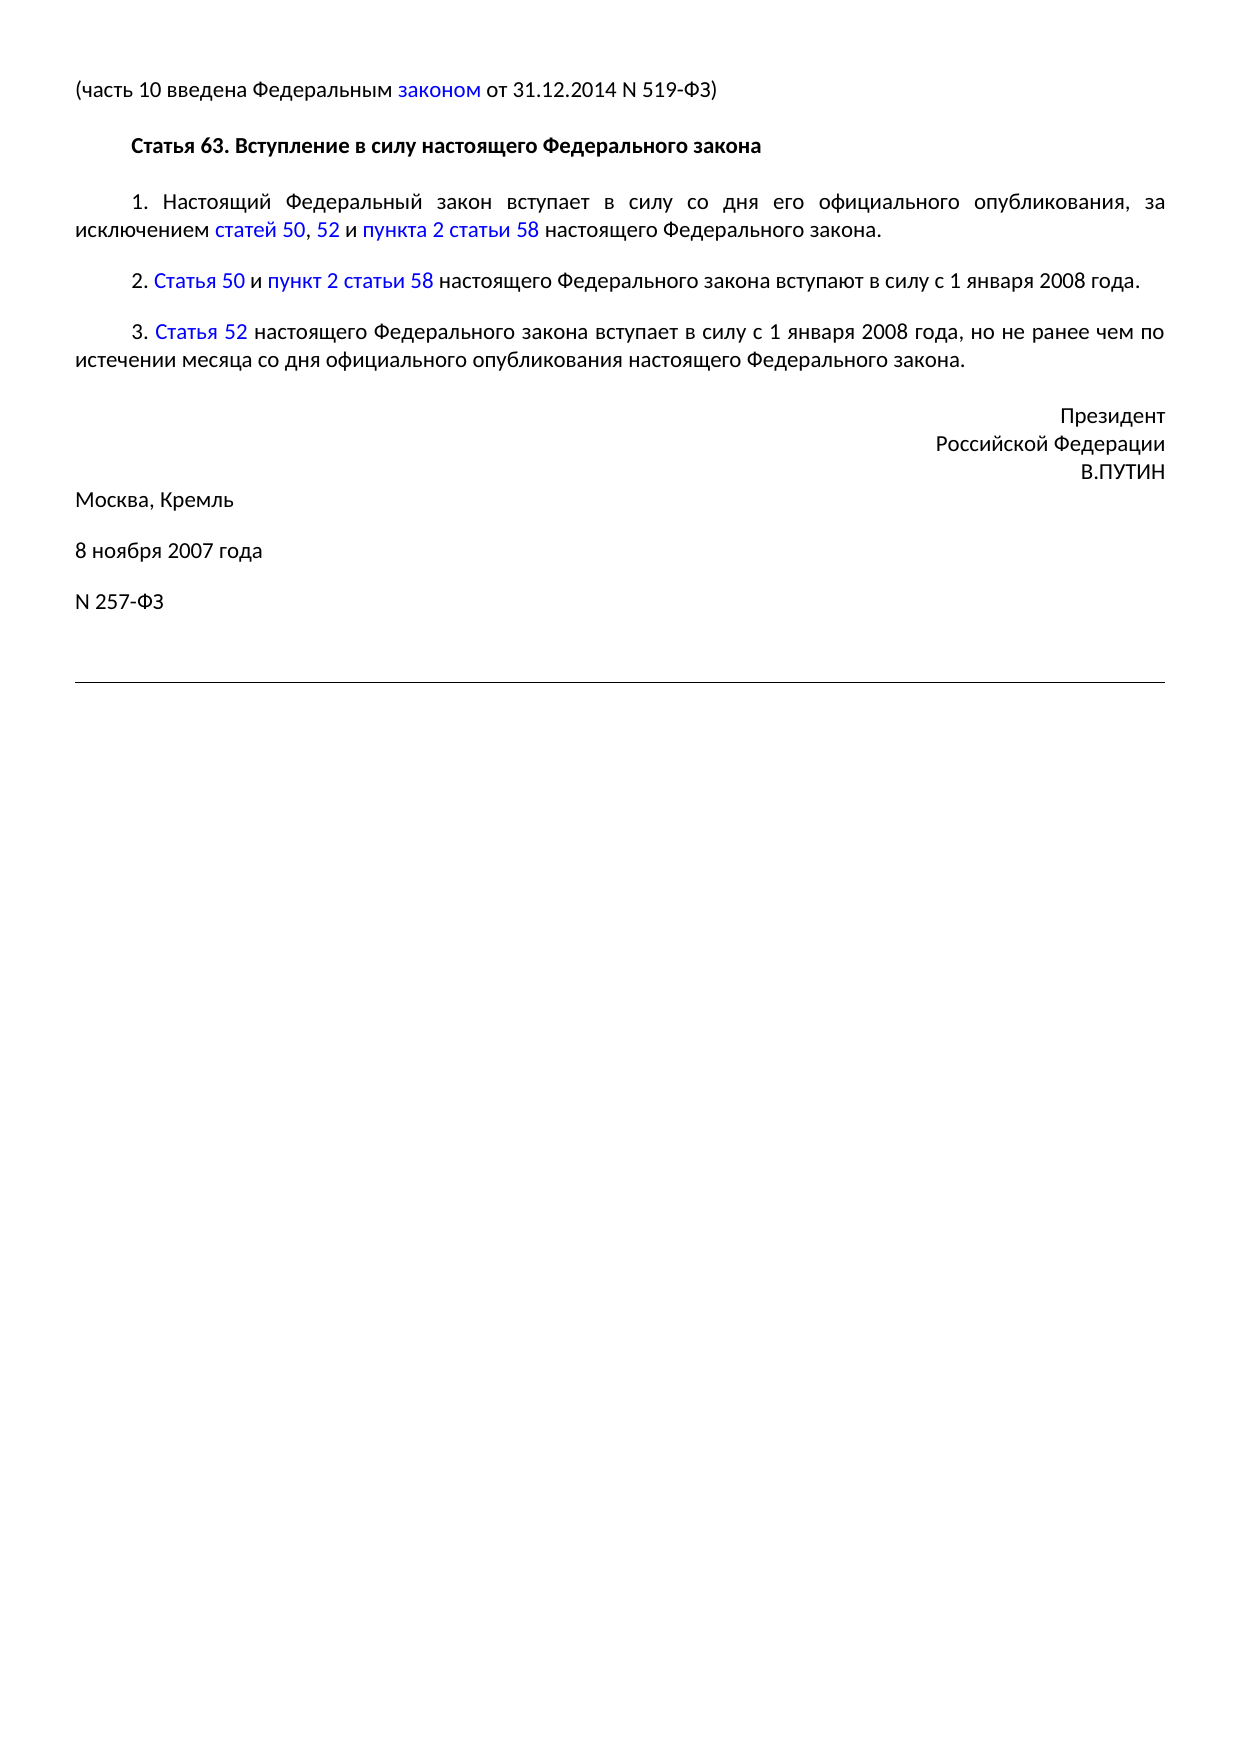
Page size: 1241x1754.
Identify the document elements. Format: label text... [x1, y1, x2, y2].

title Статья 63. Вступление в силу настоящего Федерального закона [75, 131, 1165, 159]
text 8 ноября 2007 года [75, 536, 1165, 564]
text В.ПУТИН [75, 457, 1165, 485]
text Российской Федерации [75, 429, 1165, 457]
text N 257-ФЗ [75, 587, 1165, 615]
text 3. Статья 52 настоящего Федерального закона вступает в силу с 1 января 2008 года, но не ранее чем по истечении месяца со дня официального опубликования настоящего Федерального закона. [75, 317, 1165, 373]
text 1. Настоящий Федеральный закон вступает в силу со дня его официального опубликования, за исключением статей 50, 52 и пункта 2 статьи 58 настоящего Федерального закона. [75, 187, 1165, 243]
text (часть 10 введена Федеральным законом от 31.12.2014 N 519-ФЗ) [75, 75, 1165, 103]
text Москва, Кремль [75, 485, 1165, 513]
text Президент [75, 401, 1165, 429]
text 2. Статья 50 и пункт 2 статьи 58 настоящего Федерального закона вступают в силу с 1 января 2008 года. [75, 266, 1165, 294]
